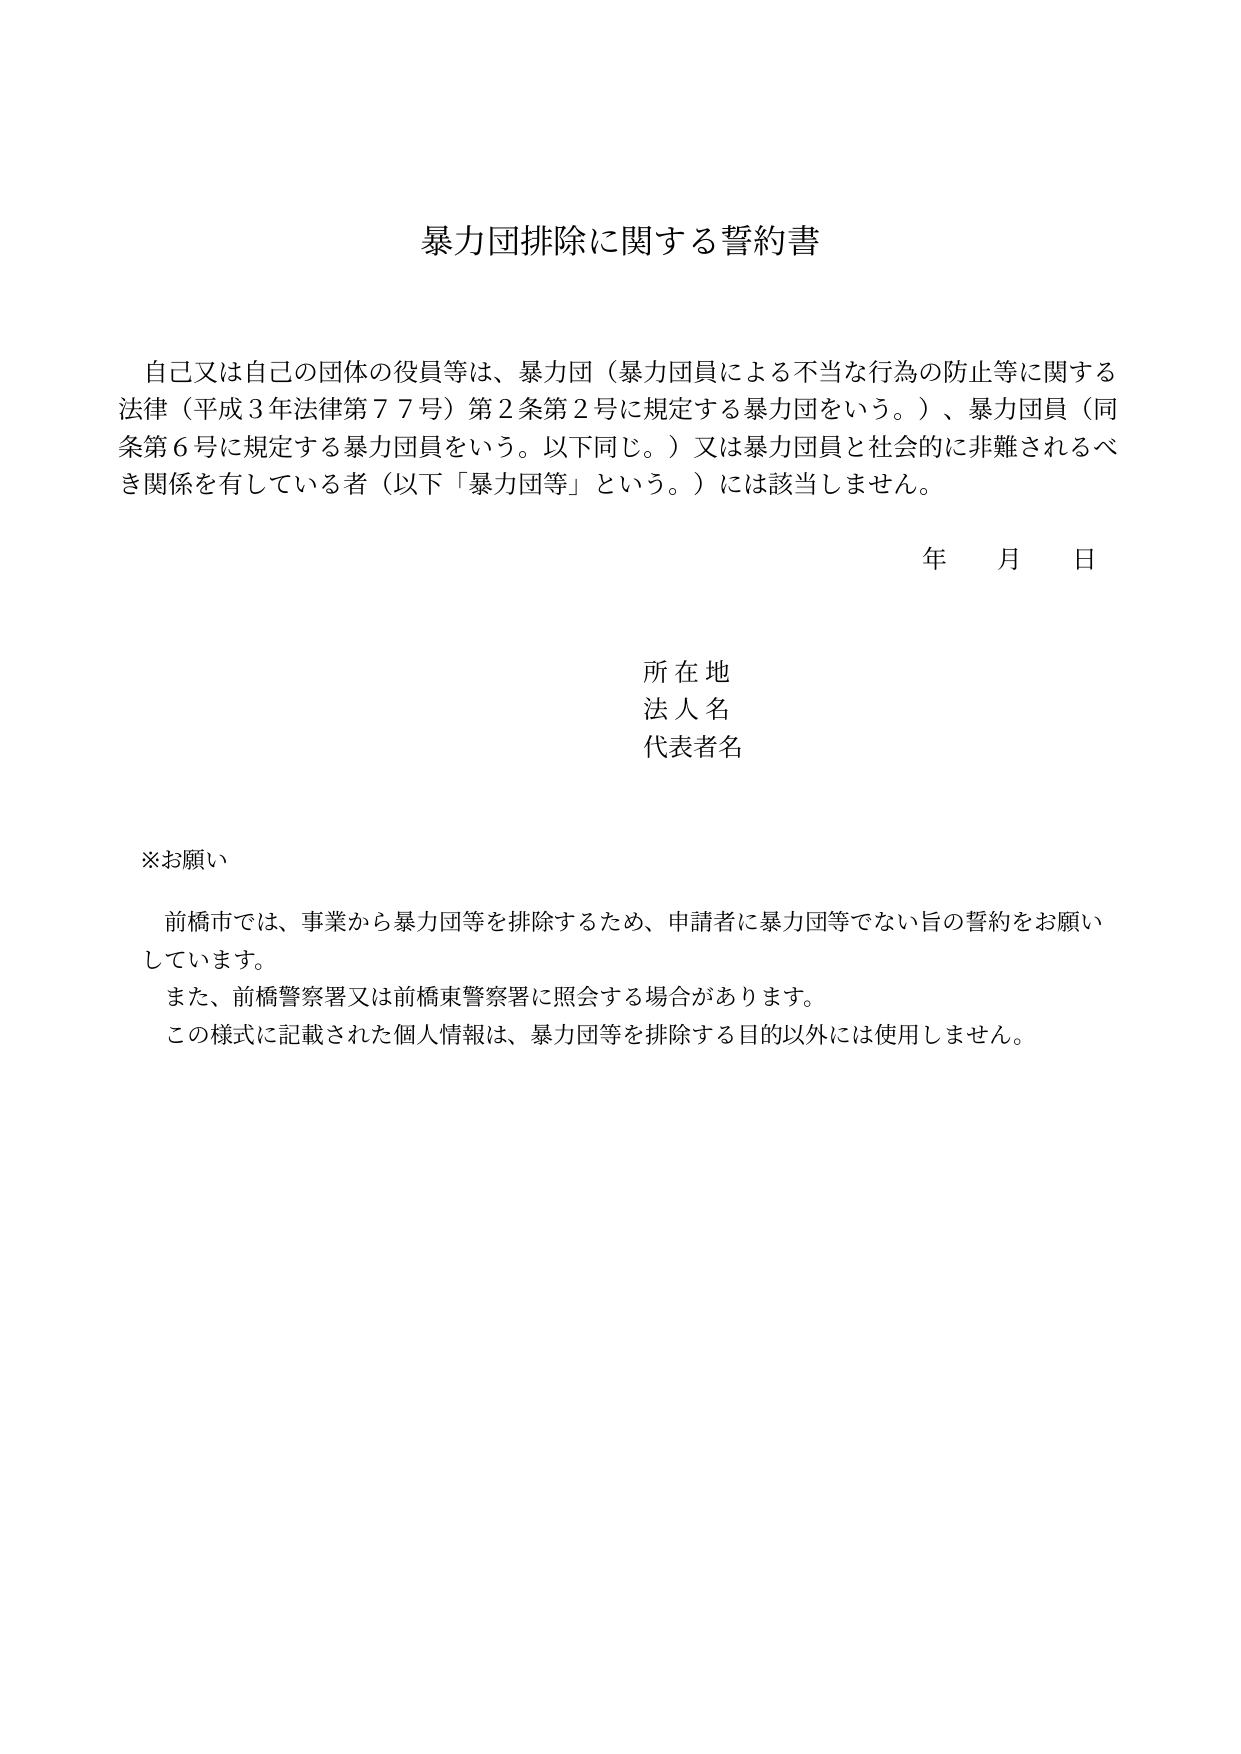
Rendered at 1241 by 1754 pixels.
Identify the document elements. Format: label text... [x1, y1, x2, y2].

text また、前橋警察署又は前橋東警察署に照会する場合があります。 [118, 977, 1122, 1014]
text ※お願い [118, 839, 1122, 877]
text この様式に記載された個人情報は、暴力団等を排除する目的以外には使用しません。 [118, 1014, 1122, 1052]
text 自己又は自己の団体の役員等は、暴力団（暴力団員による不当な行為の防止等に関する法律（平成３年法律第７７号）第２条第２号に規定する暴力団をいう。）、暴力団員（同条第６号に規定する暴力団員をいう。以下同じ。）又は暴力団員と社会的に非難されるべき関係を有している者（以下「暴力団等」という。）には該当しません。 [118, 352, 1122, 502]
text 代表者名 [118, 727, 1122, 764]
text 前橋市では、事業から暴力団等を排除するため、申請者に暴力団等でない旨の誓約をお願いしています。 [141, 902, 1122, 977]
text 暴力団排除に関する誓約書 [118, 202, 1122, 277]
text 法人名 [118, 689, 1122, 727]
text 所在地 [118, 652, 1122, 689]
text 年 月 日 [118, 539, 1097, 577]
